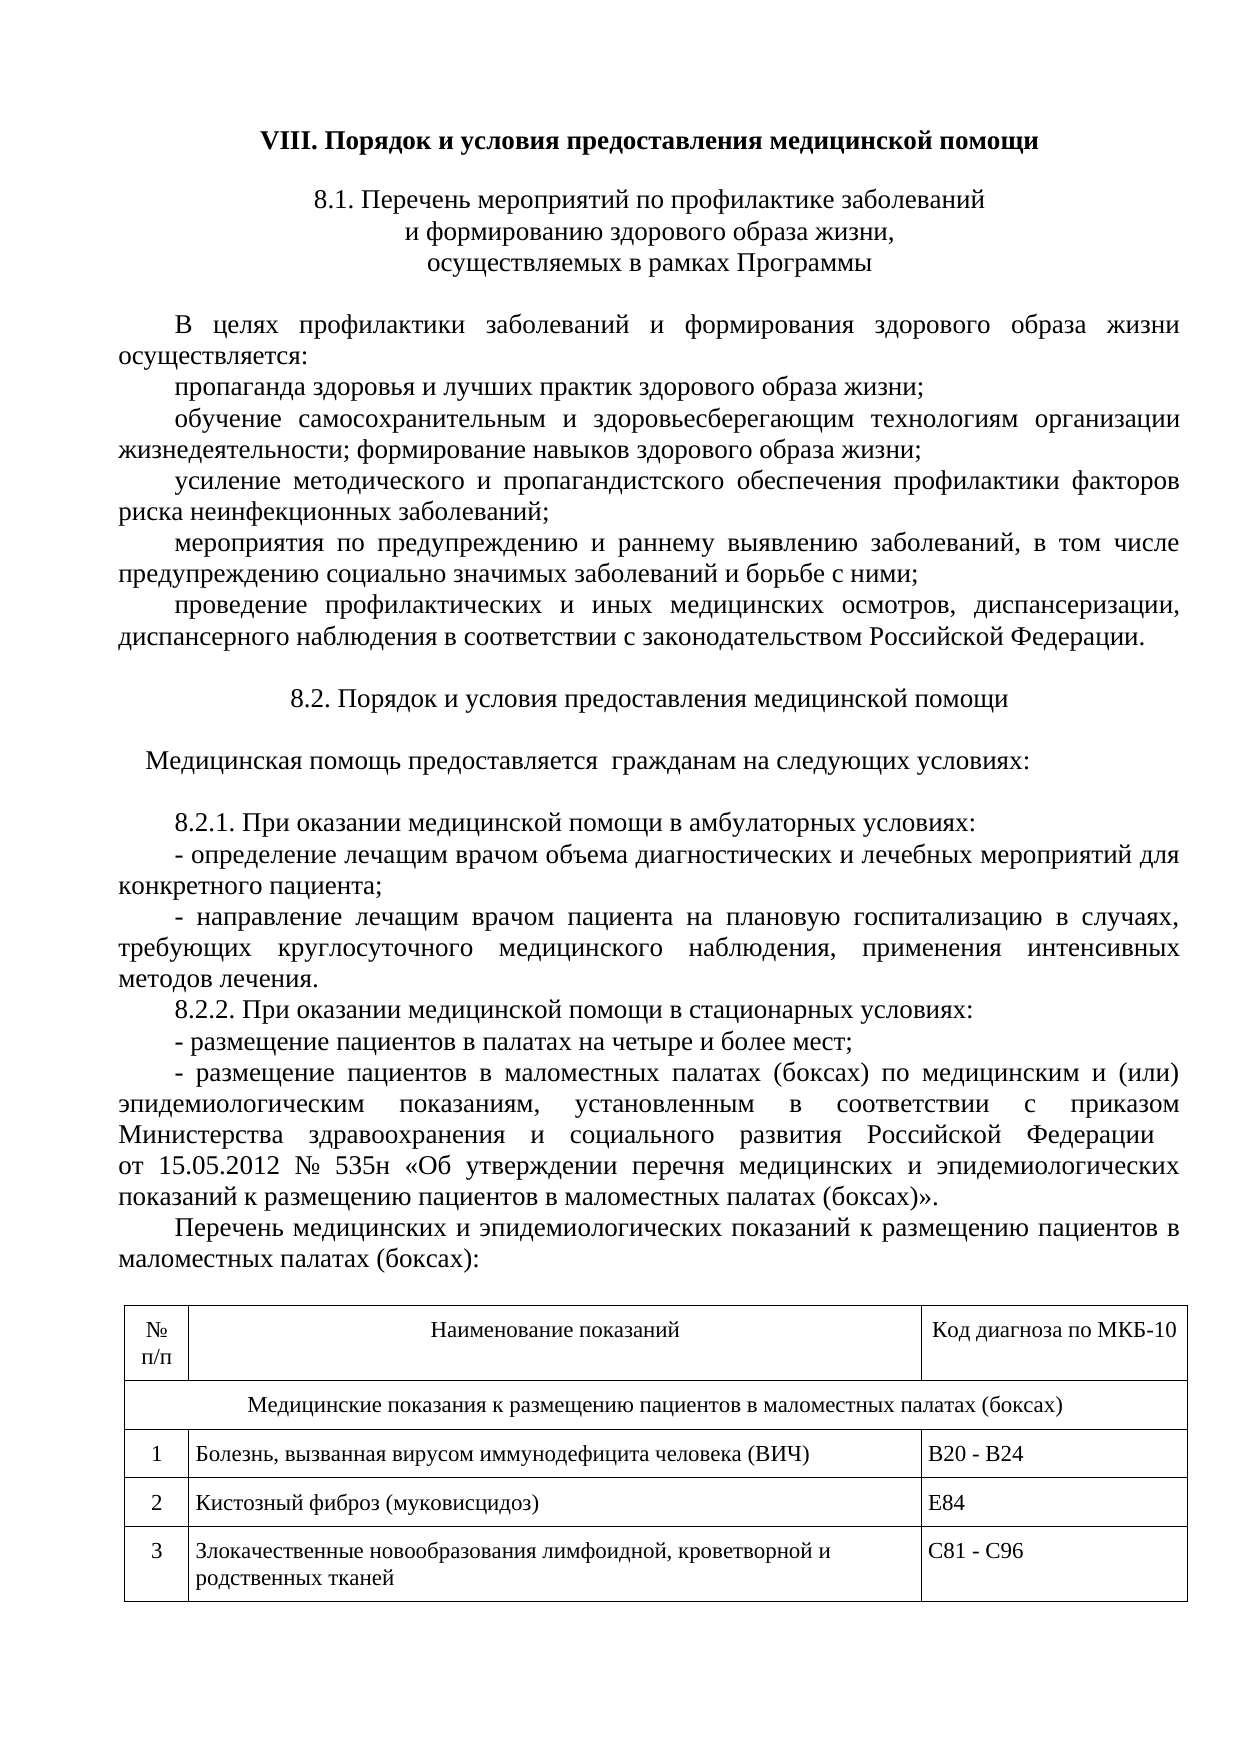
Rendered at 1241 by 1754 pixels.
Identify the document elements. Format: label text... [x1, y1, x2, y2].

text проведение профилактических и иных медицинских осмотров, диспансеризации, диспансерного наблюдения в соответствии с законодательством Российской Федерации. [118, 588, 1181, 651]
table_cell E84 [922, 1478, 1187, 1526]
text пропаганда здоровья и лучших практик здорового образа жизни; [118, 371, 1181, 402]
table_cell Медицинские показания к размещению пациентов в маломестных палатах (боксах) [125, 1381, 1187, 1428]
text обучение самосохранительным и здоровьесберегающим технологиям организации жизнедеятельности; формирование навыков здорового образа жизни; [118, 402, 1181, 464]
text усиление методического и пропагандистского обеспечения профилактики факторов риска неинфекционных заболеваний; [118, 464, 1181, 526]
table_cell C81 - C96 [922, 1527, 1187, 1601]
table_header Код диагноза по МКБ-10 [922, 1306, 1187, 1380]
table_cell 1 [125, 1430, 188, 1477]
text - размещение пациентов в палатах на четыре и более мест; [118, 1024, 1181, 1056]
text - определение лечащим врачом объема диагностических и лечебных мероприятий для конкретного пациента; [118, 838, 1181, 900]
text 8.2.2. При оказании медицинской помощи в стационарных условиях: [118, 993, 1181, 1024]
text VIII. Порядок и условия предоставления медицинской помощи [118, 118, 1181, 156]
text Медицинская помощь предоставляется гражданам на следующих условиях: [118, 744, 1181, 775]
table_header Наименование показаний [189, 1306, 921, 1380]
text - направление лечащим врачом пациента на плановую госпитализацию в случаях, требующих круглосуточного медицинского наблюдения, применения интенсивных методов лечения. [118, 900, 1181, 993]
text - размещение пациентов в маломестных палатах (боксах) по медицинским и (или) эпидемиологическим показаниям, установленным в соответствии с приказом Министерства здравоохранения и социального развития Российской Федерации от 15.05.2012 № 535н «Об утверждении перечня медицинских и эпидемиологических показаний к размещению пациентов в маломестных палатах (боксах)». [118, 1056, 1181, 1211]
text и формированию здорового образа жизни, [118, 215, 1181, 246]
text мероприятия по предупреждению и раннему выявлению заболеваний, в том числе предупреждению социально значимых заболеваний и борьбе с ними; [118, 526, 1181, 588]
text осуществляемых в рамках Программы [118, 246, 1181, 277]
table_header № п/п [125, 1306, 188, 1380]
table_cell Кистозный фиброз (муковисцидоз) [189, 1478, 921, 1526]
table_cell Болезнь, вызванная вирусом иммунодефицита человека (ВИЧ) [189, 1430, 921, 1477]
text В целях профилактики заболеваний и формирования здорового образа жизни осуществляется: [118, 308, 1181, 371]
text 8.2. Порядок и условия предоставления медицинской помощи [118, 682, 1181, 713]
table_cell Злокачественные новообразования лимфоидной, кроветворной и родственных тканей [189, 1527, 921, 1601]
table_cell 2 [125, 1478, 188, 1526]
table_cell 3 [125, 1527, 188, 1601]
table_cell B20 - B24 [922, 1430, 1187, 1477]
text 8.1. Перечень мероприятий по профилактике заболеваний [118, 184, 1181, 215]
text Перечень медицинских и эпидемиологических показаний к размещению пациентов в маломестных палатах (боксах): [118, 1211, 1181, 1274]
text 8.2.1. При оказании медицинской помощи в амбулаторных условиях: [118, 807, 1181, 838]
